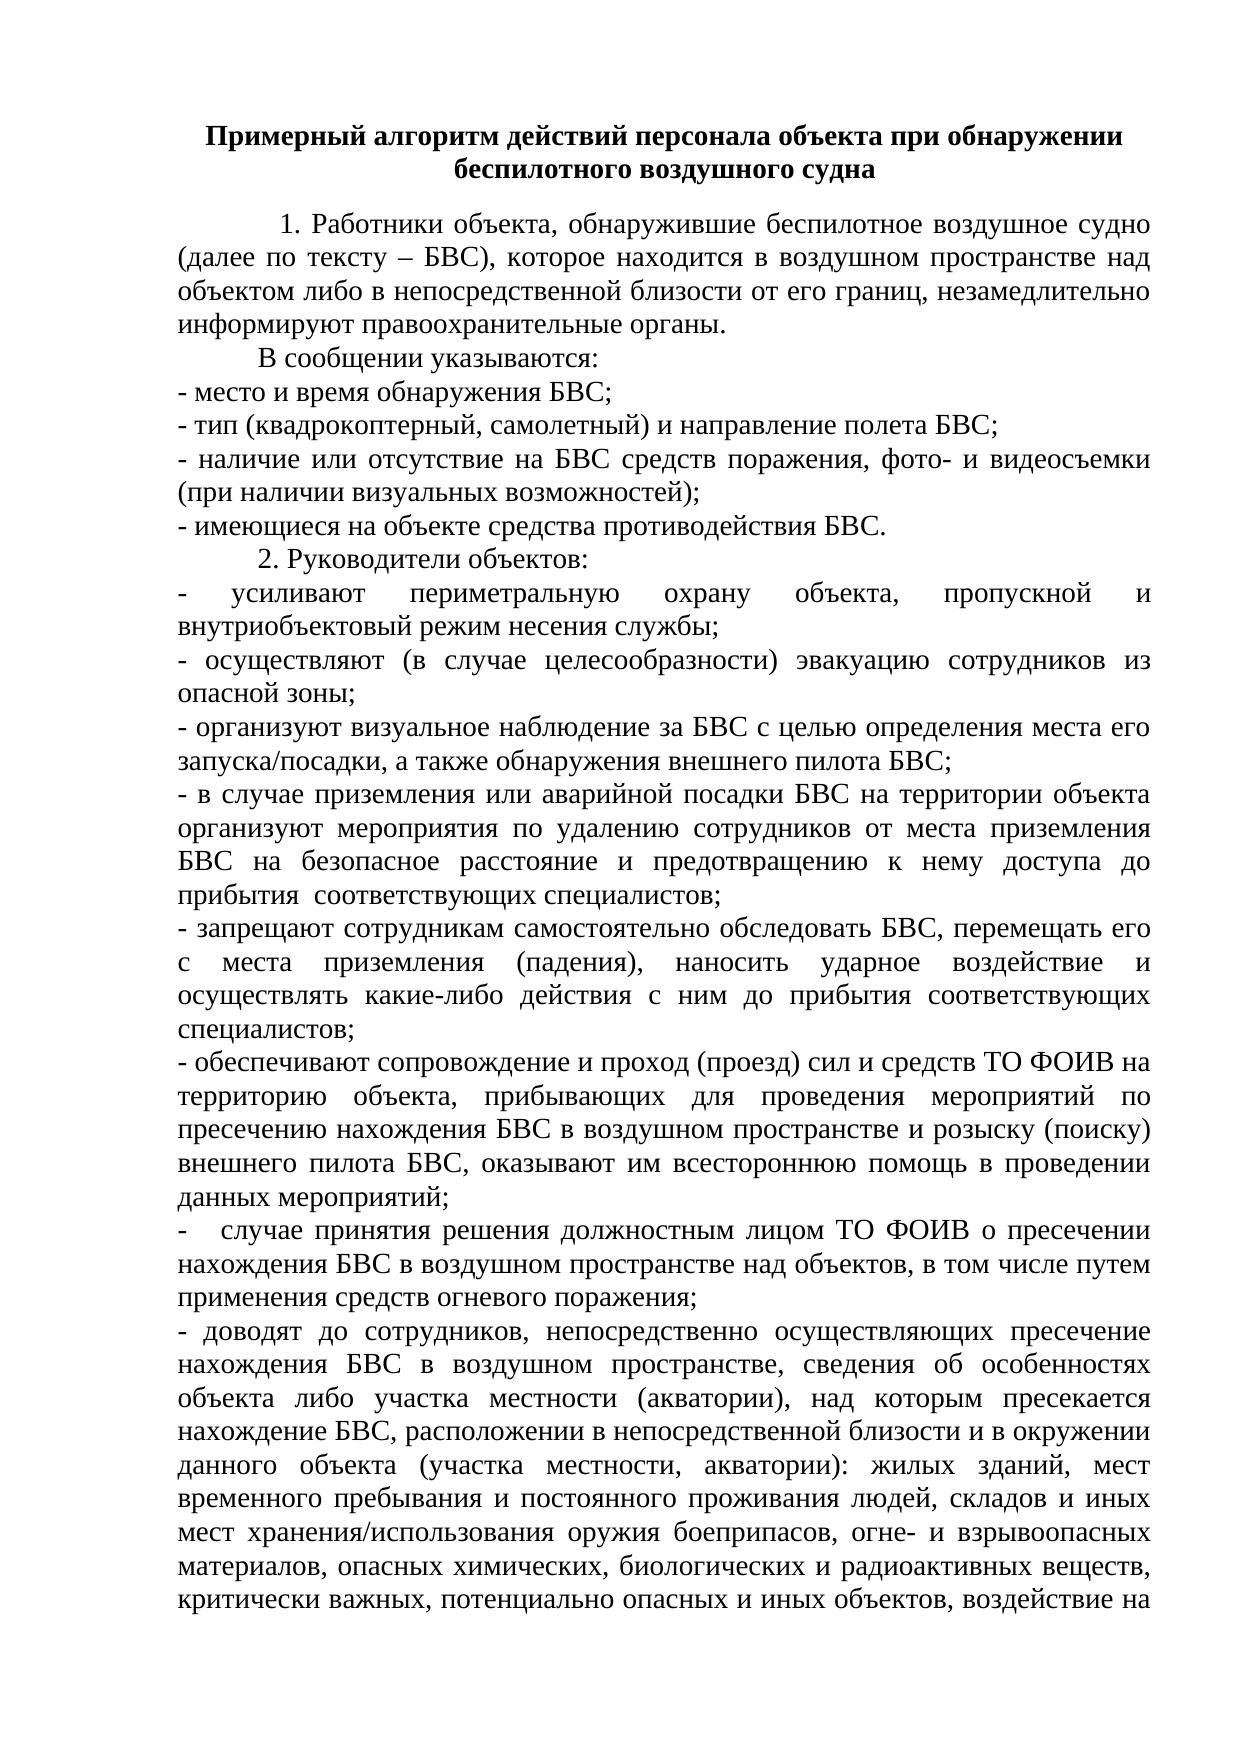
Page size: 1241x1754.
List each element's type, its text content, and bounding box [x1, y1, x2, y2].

text - запрещают сотрудникам самостоятельно обследовать БВС, перемещать его с места приземления (падения), наносить ударное воздействие и осуществлять какие-либо действия с ним до прибытия соответствующих специалистов; [177, 910, 1152, 1044]
text - усиливают периметральную охрану объекта, пропускной и внутриобъектовый режим несения службы; [177, 575, 1152, 642]
text 2. Руководители объектов: [177, 541, 1152, 575]
text 1. Работники объекта, обнаружившие беспилотное воздушное судно (далее по тексту – БВС), которое находится в воздушном пространстве над объектом либо в непосредственной близости от его границ, незамедлительно информируют правоохранительные органы. [177, 206, 1152, 340]
text В сообщении указываются: [177, 340, 1152, 374]
text Примерный алгоритм действий персонала объекта при обнаружении беспилотного воздушного судна [177, 118, 1152, 185]
text - организуют визуальное наблюдение за БВС с целью определения места его запуска/посадки, а также обнаружения внешнего пилота БВС; [177, 709, 1152, 776]
text - в случае приземления или аварийной посадки БВС на территории объекта организуют мероприятия по удалению сотрудников от места приземления БВС на безопасное расстояние и предотвращению к нему доступа до прибытия соответствующих специалистов; [177, 776, 1152, 910]
text - место и время обнаружения БВС; [177, 374, 1152, 407]
text - тип (квадрокоптерный, самолетный) и направление полета БВС; [177, 407, 1152, 441]
text - случае принятия решения должностным лицом ТО ФОИВ о пресечении нахождения БВС в воздушном пространстве над объектов, в том числе путем применения средств огневого поражения; [177, 1212, 1152, 1313]
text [177, 1313, 1152, 1615]
text - обеспечивают сопровождение и проход (проезд) сил и средств ТО ФОИВ на территорию объекта, прибывающих для проведения мероприятий по пресечению нахождения БВС в воздушном пространстве и розыску (поиску) внешнего пилота БВС, оказывают им всестороннюю помощь в проведении данных мероприятий; [177, 1044, 1152, 1212]
text - наличие или отсутствие на БВС средств поражения, фото- и видеосъемки (при наличии визуальных возможностей); [177, 441, 1152, 508]
text - имеющиеся на объекте средства противодействия БВС. [177, 508, 1152, 541]
text - осуществляют (в случае целесообразности) эвакуацию сотрудников из опасной зоны; [177, 642, 1152, 709]
